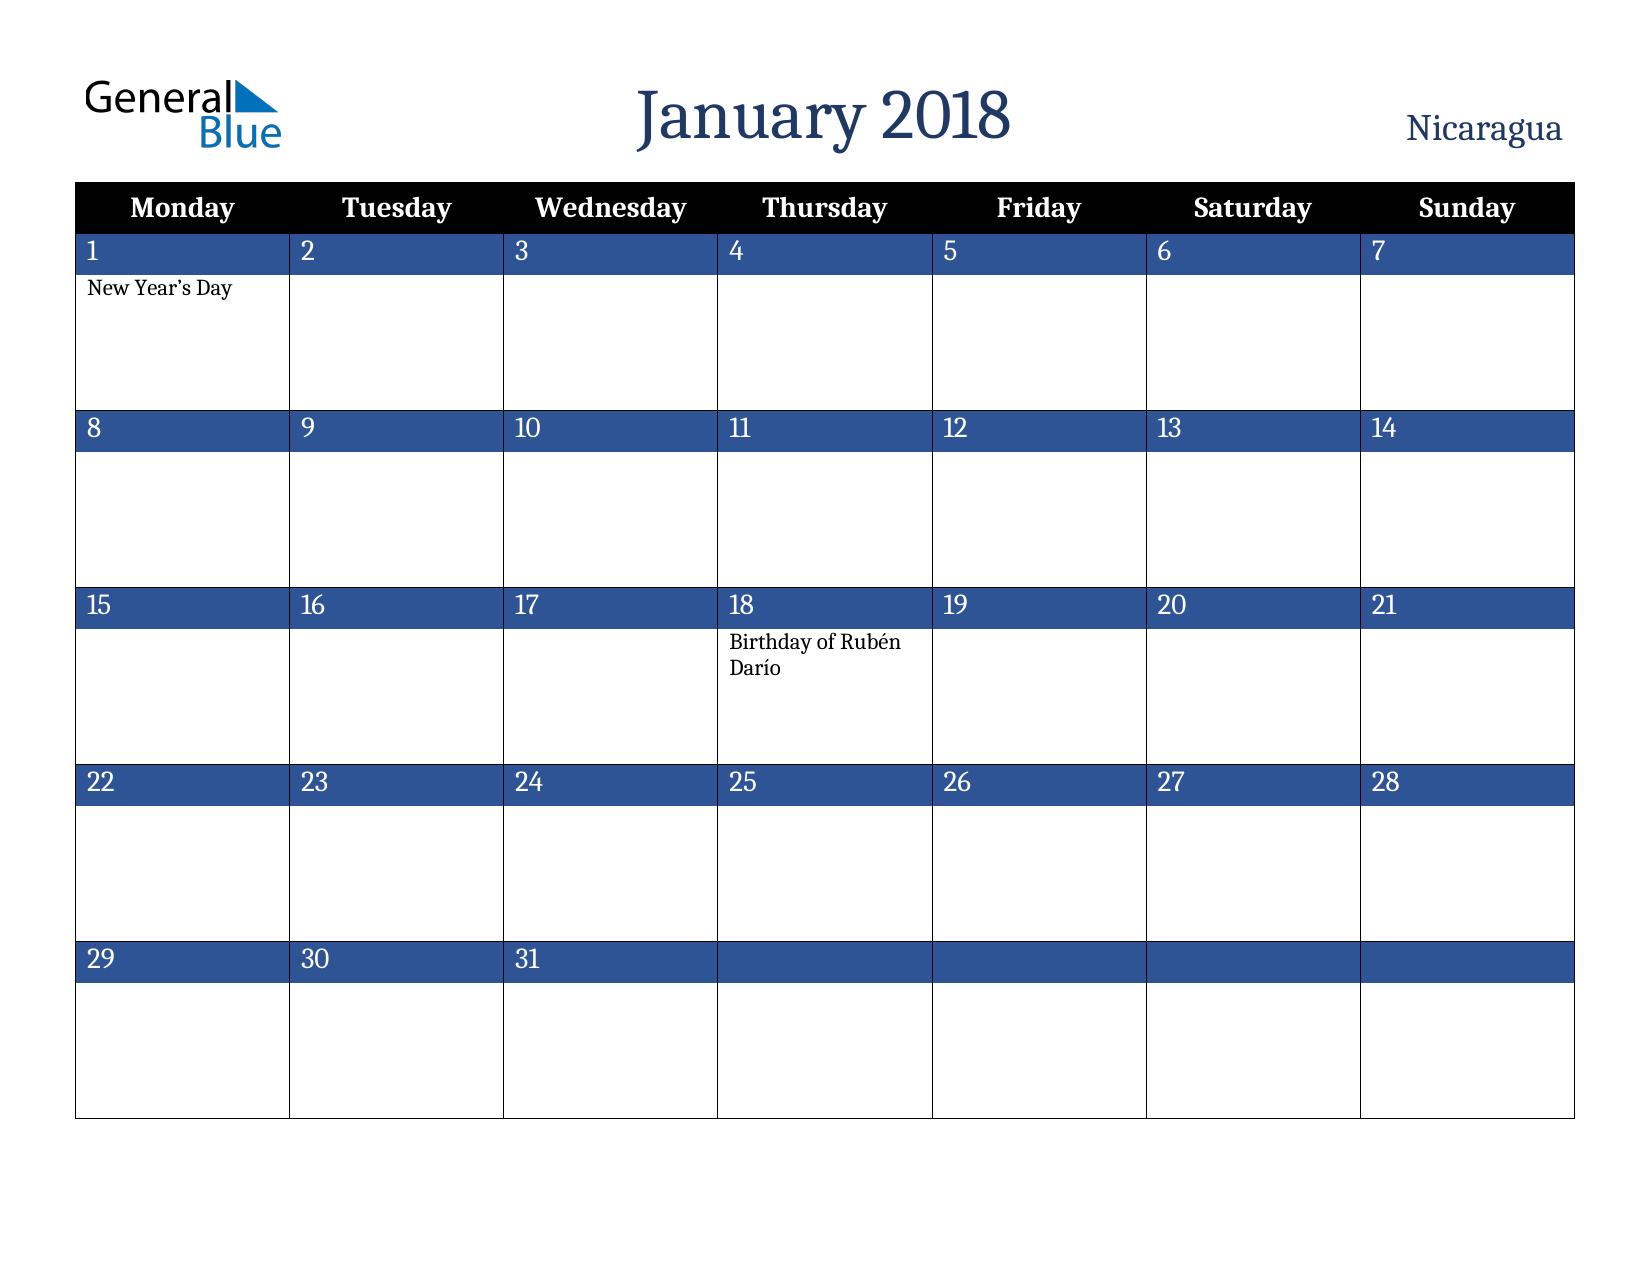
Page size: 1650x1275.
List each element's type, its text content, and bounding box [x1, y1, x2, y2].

table_cell Saturday [1147, 183, 1360, 233]
table_cell Thursday [718, 183, 932, 233]
table_cell [1361, 629, 1574, 764]
table_header [76, 75, 503, 182]
table_cell [933, 806, 1146, 941]
table_cell 8 [76, 411, 289, 452]
table_cell 19 [933, 588, 1146, 629]
table_cell [290, 983, 503, 1118]
table_cell 20 [1147, 588, 1360, 629]
table_cell [1361, 983, 1574, 1118]
table_cell [1147, 983, 1360, 1118]
table_cell 21 [1361, 588, 1574, 629]
table_cell 22 [76, 765, 289, 806]
table_cell 9 [290, 411, 503, 452]
table_cell [290, 629, 503, 764]
table_cell 31 [504, 942, 717, 983]
table_cell [1361, 806, 1574, 941]
table_cell [76, 983, 289, 1118]
table_cell Wednesday [504, 183, 717, 233]
table_cell 30 [290, 942, 503, 983]
table_cell 7 [1361, 234, 1574, 275]
table_cell 5 [933, 234, 1146, 275]
table_cell [933, 983, 1146, 1118]
table_cell New Year’s Day [76, 275, 289, 410]
table_cell [290, 452, 503, 587]
table_cell [933, 942, 1146, 983]
table_cell 28 [1361, 765, 1574, 806]
table_cell Friday [933, 183, 1146, 233]
table_cell 18 [718, 588, 932, 629]
table_cell [76, 806, 289, 941]
table_cell [290, 275, 503, 410]
picture [86, 80, 281, 148]
table_cell [504, 452, 717, 587]
table_cell 17 [504, 588, 717, 629]
table_cell 11 [718, 411, 932, 452]
table_cell 25 [718, 765, 932, 806]
table_cell 6 [1147, 234, 1360, 275]
table_cell 13 [1147, 411, 1360, 452]
table_cell [504, 275, 717, 410]
table_cell Tuesday [290, 183, 503, 233]
table_cell 2 [290, 234, 503, 275]
table_cell 29 [76, 942, 289, 983]
table_cell [718, 452, 932, 587]
table_cell Monday [76, 183, 289, 233]
table_cell 24 [504, 765, 717, 806]
table_header January 2018 [504, 75, 1146, 182]
table_cell 15 [76, 588, 289, 629]
table_cell [718, 275, 932, 410]
table_cell [1361, 942, 1574, 983]
table_cell [718, 983, 932, 1118]
table_cell 4 [718, 234, 932, 275]
table_cell [504, 806, 717, 941]
table_cell [504, 629, 717, 764]
table_cell [1147, 275, 1360, 410]
table_cell [76, 452, 289, 587]
table_cell 10 [504, 411, 717, 452]
table_cell 12 [933, 411, 1146, 452]
table_cell [933, 452, 1146, 587]
table_cell [290, 806, 503, 941]
table_cell [504, 983, 717, 1118]
table_cell [1147, 452, 1360, 587]
table_cell [718, 942, 932, 983]
table_cell Birthday of Rubén Darío [718, 629, 932, 764]
table_cell Sunday [1361, 183, 1574, 233]
table_header Nicaragua [1146, 75, 1574, 182]
table_cell 26 [933, 765, 1146, 806]
table_cell [1361, 452, 1574, 587]
table_cell [76, 629, 289, 764]
table_cell [1147, 942, 1360, 983]
table_cell 3 [504, 234, 717, 275]
table_cell [718, 806, 932, 941]
table_cell [933, 629, 1146, 764]
table_cell [1361, 275, 1574, 410]
table_cell [1147, 806, 1360, 941]
table_cell 1 [76, 234, 289, 275]
table_cell 27 [1147, 765, 1360, 806]
table_cell 14 [1361, 411, 1574, 452]
table_cell 23 [290, 765, 503, 806]
table_cell [1147, 629, 1360, 764]
table_cell 16 [290, 588, 503, 629]
table_cell [933, 275, 1146, 410]
